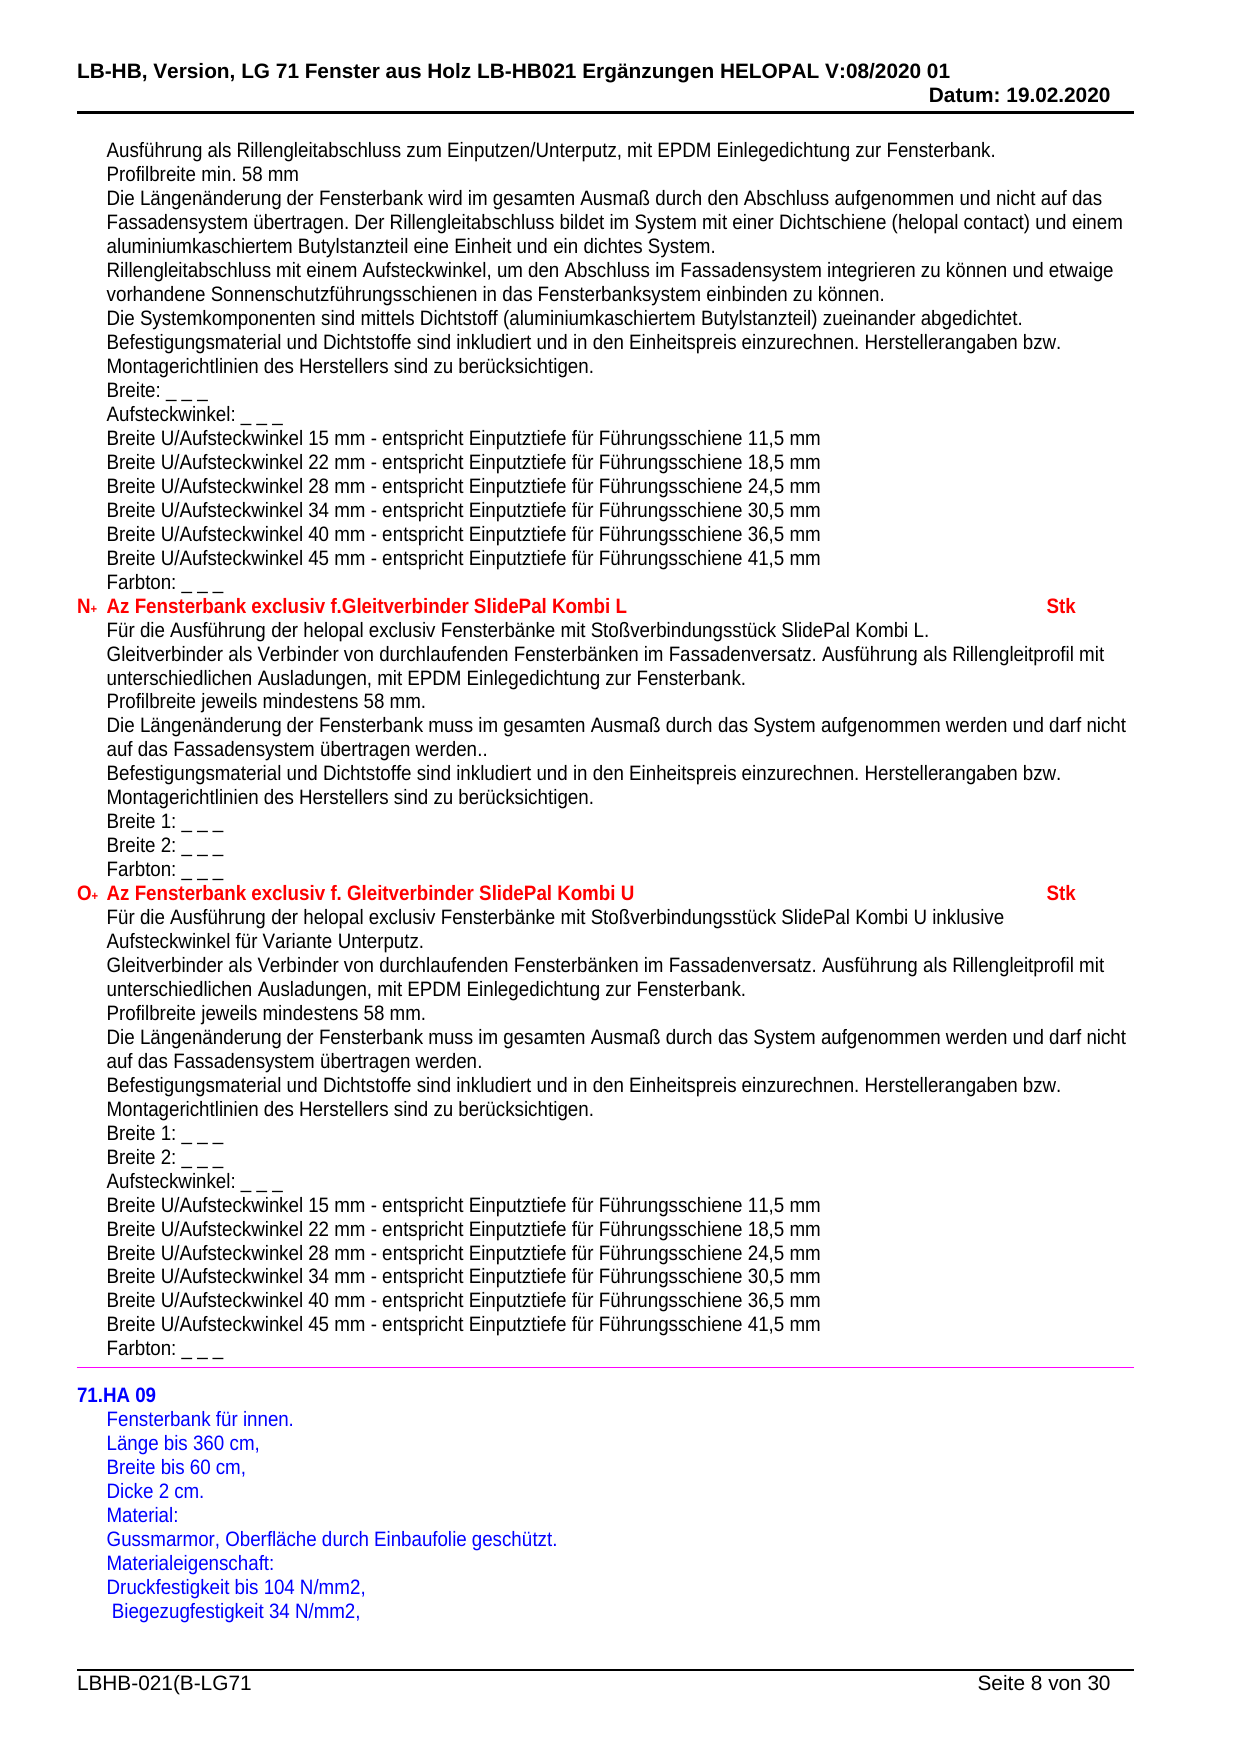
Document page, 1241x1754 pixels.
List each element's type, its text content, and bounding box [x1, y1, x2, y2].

text Breite 2: _ _ _ [106, 1144, 1134, 1168]
text Breite U/Aufsteckwinkel 40 mm - entspricht Einputztiefe für Führungsschiene 36,5 mm [106, 522, 1134, 546]
text Die Längenänderung der Fensterbank muss im gesamten Ausmaß durch das System aufgenommen werden und darf nicht auf das Fassadensystem übertragen werden.. [106, 713, 1134, 761]
text Befestigungsmaterial und Dichtstoffe sind inkludiert und in den Einheitspreis einzurechnen. Herstellerangaben bzw. Montagerichtlinien des Herstellers sind zu berücksichtigen. [106, 761, 1134, 809]
text Die Längenänderung der Fensterbank wird im gesamten Ausmaß durch den Abschluss aufgenommen und nicht auf das Fassadensystem übertragen. Der Rillengleitabschluss bildet im System mit einer Dichtschiene (helopal contact) und einem aluminiumkaschiertem Butylstanzteil eine Einheit und ein dichtes System. [106, 186, 1134, 258]
text Aufsteckwinkel: _ _ _ [106, 1168, 1134, 1192]
text N+ Az Fensterbank exclusiv f.Gleitverbinder SlidePal Kombi L Stk [77, 593, 1134, 617]
text Breite: _ _ _ [106, 378, 1134, 402]
text 71.HA 09 [77, 1383, 1134, 1407]
text Breite U/Aufsteckwinkel 15 mm - entspricht Einputztiefe für Führungsschiene 11,5 mm [106, 1192, 1134, 1216]
text Breite U/Aufsteckwinkel 22 mm - entspricht Einputztiefe für Führungsschiene 18,5 mm [106, 1216, 1134, 1240]
text Breite U/Aufsteckwinkel 45 mm - entspricht Einputztiefe für Führungsschiene 41,5 mm [106, 1312, 1134, 1336]
text Befestigungsmaterial und Dichtstoffe sind inkludiert und in den Einheitspreis einzurechnen. Herstellerangaben bzw. Montagerichtlinien des Herstellers sind zu berücksichtigen. [106, 330, 1134, 378]
text Druckfestigkeit bis 104 N/mm2, [106, 1575, 1134, 1599]
text Die Längenänderung der Fensterbank muss im gesamten Ausmaß durch das System aufgenommen werden und darf nicht auf das Fassadensystem übertragen werden. [106, 1025, 1134, 1073]
text Befestigungsmaterial und Dichtstoffe sind inkludiert und in den Einheitspreis einzurechnen. Herstellerangaben bzw. Montagerichtlinien des Herstellers sind zu berücksichtigen. [106, 1073, 1134, 1121]
text Profilbreite jeweils mindestens 58 mm. [106, 1001, 1134, 1025]
text Ausführung als Rillengleitabschluss zum Einputzen/Unterputz, mit EPDM Einlegedichtung zur Fensterbank. [106, 138, 1134, 162]
text Gleitverbinder als Verbinder von durchlaufenden Fensterbänken im Fassadenversatz. Ausführung als Rillengleitprofil mit unterschiedlichen Ausladungen, mit EPDM Einlegedichtung zur Fensterbank. [106, 953, 1134, 1001]
text O+ Az Fensterbank exclusiv f. Gleitverbinder SlidePal Kombi U Stk [77, 881, 1134, 905]
text Profilbreite jeweils mindestens 58 mm. [106, 689, 1134, 713]
text Breite U/Aufsteckwinkel 34 mm - entspricht Einputztiefe für Führungsschiene 30,5 mm [106, 498, 1134, 522]
text Material: [106, 1503, 1134, 1527]
text Breite 1: _ _ _ [106, 1121, 1134, 1144]
text Breite U/Aufsteckwinkel 22 mm - entspricht Einputztiefe für Führungsschiene 18,5 mm [106, 450, 1134, 474]
text Breite U/Aufsteckwinkel 28 mm - entspricht Einputztiefe für Führungsschiene 24,5 mm [106, 474, 1134, 498]
text Breite 2: _ _ _ [106, 833, 1134, 857]
text Materialeigenschaft: [106, 1551, 1134, 1575]
text Für die Ausführung der helopal exclusiv Fensterbänke mit Stoßverbindungsstück SlidePal Kombi L. [106, 617, 1134, 641]
text Gussmarmor, Oberfläche durch Einbaufolie geschützt. [106, 1527, 1134, 1551]
text Breite U/Aufsteckwinkel 28 mm - entspricht Einputztiefe für Führungsschiene 24,5 mm [106, 1240, 1134, 1264]
text Breite U/Aufsteckwinkel 34 mm - entspricht Einputztiefe für Führungsschiene 30,5 mm [106, 1264, 1134, 1288]
text Aufsteckwinkel: _ _ _ [106, 402, 1134, 426]
text Breite U/Aufsteckwinkel 40 mm - entspricht Einputztiefe für Führungsschiene 36,5 mm [106, 1288, 1134, 1312]
text Rillengleitabschluss mit einem Aufsteckwinkel, um den Abschluss im Fassadensystem integrieren zu können und etwaige vorhandene Sonnenschutzführungsschienen in das Fensterbanksystem einbinden zu können. [106, 258, 1134, 306]
text Farbton: _ _ _ [106, 857, 1134, 881]
text Für die Ausführung der helopal exclusiv Fensterbänke mit Stoßverbindungsstück SlidePal Kombi U inklusive Aufsteckwinkel für Variante Unterputz. [106, 905, 1134, 953]
text Profilbreite min. 58 mm [106, 162, 1134, 186]
text Biegezugfestigkeit 34 N/mm2, [106, 1599, 1134, 1623]
text Breite U/Aufsteckwinkel 45 mm - entspricht Einputztiefe für Führungsschiene 41,5 mm [106, 546, 1134, 569]
text Breite bis 60 cm, [106, 1455, 1134, 1479]
text Gleitverbinder als Verbinder von durchlaufenden Fensterbänken im Fassadenversatz. Ausführung als Rillengleitprofil mit unterschiedlichen Ausladungen, mit EPDM Einlegedichtung zur Fensterbank. [106, 641, 1134, 689]
text Die Systemkomponenten sind mittels Dichtstoff (aluminiumkaschiertem Butylstanzteil) zueinander abgedichtet. [106, 306, 1134, 330]
text Dicke 2 cm. [106, 1479, 1134, 1503]
text Fensterbank für innen. [106, 1407, 1134, 1431]
text Farbton: _ _ _ [106, 569, 1134, 593]
text Länge bis 360 cm, [106, 1431, 1134, 1455]
text Farbton: _ _ _ [106, 1336, 1134, 1360]
text Breite U/Aufsteckwinkel 15 mm - entspricht Einputztiefe für Führungsschiene 11,5 mm [106, 426, 1134, 450]
text Breite 1: _ _ _ [106, 809, 1134, 833]
